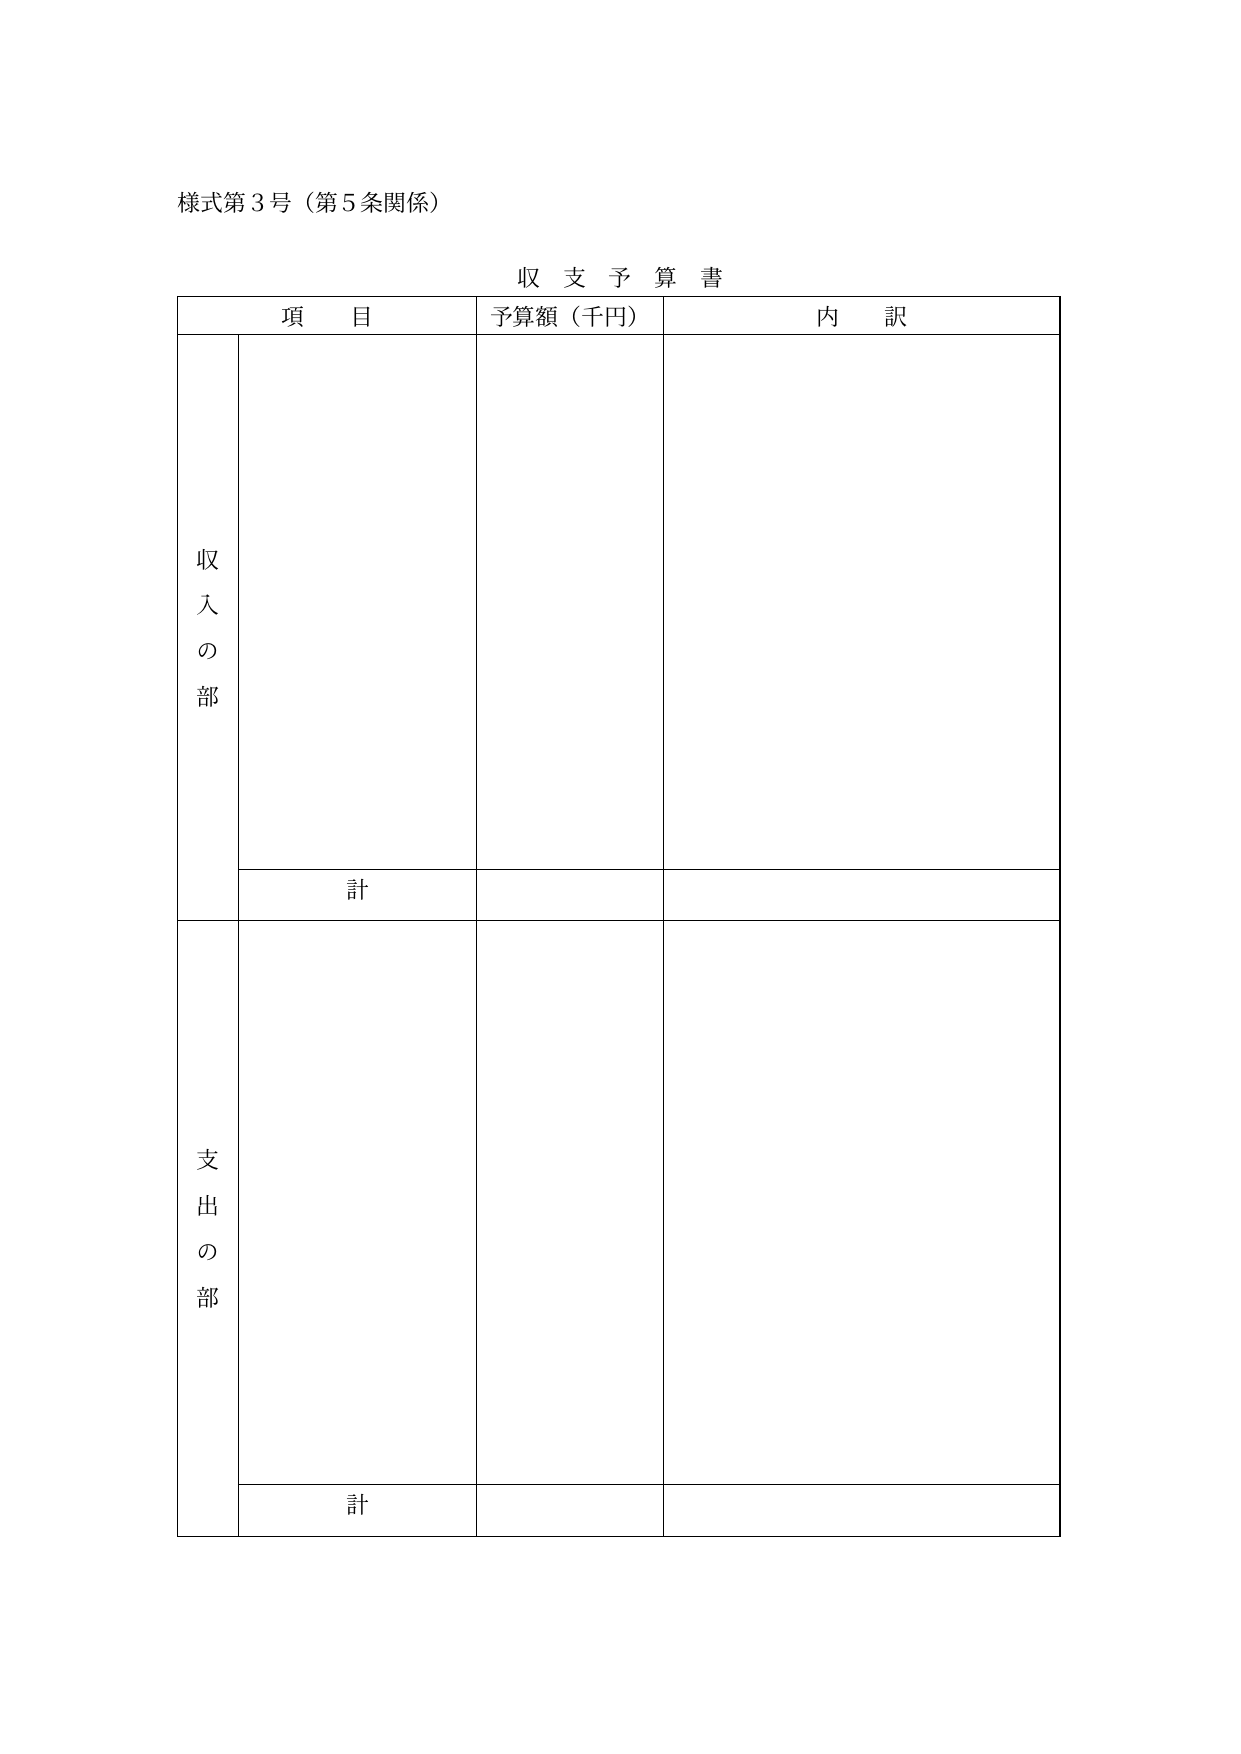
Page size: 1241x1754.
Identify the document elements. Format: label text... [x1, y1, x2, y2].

table_cell [477, 921, 663, 1484]
table_cell 計 [239, 870, 476, 920]
text 様式第３号（第５条関係） [177, 183, 1063, 221]
table_cell [664, 870, 1059, 920]
table_cell [477, 1485, 663, 1536]
table_cell [664, 1485, 1059, 1536]
table_cell [664, 335, 1059, 869]
table_header 項 目 [178, 297, 476, 334]
table_cell [664, 921, 1059, 1484]
table_cell [239, 921, 476, 1484]
table_cell 支 出 の 部 [178, 921, 238, 1536]
table_header 予算額（千円） [477, 297, 663, 334]
text 収 支 予 算 書 [177, 258, 1063, 296]
table_header 内 訳 [664, 297, 1059, 334]
table_cell [239, 335, 476, 869]
table_cell [477, 335, 663, 869]
table_cell 計 [239, 1485, 476, 1536]
table_cell [477, 870, 663, 920]
table_cell 収 入 の 部 [178, 335, 238, 920]
